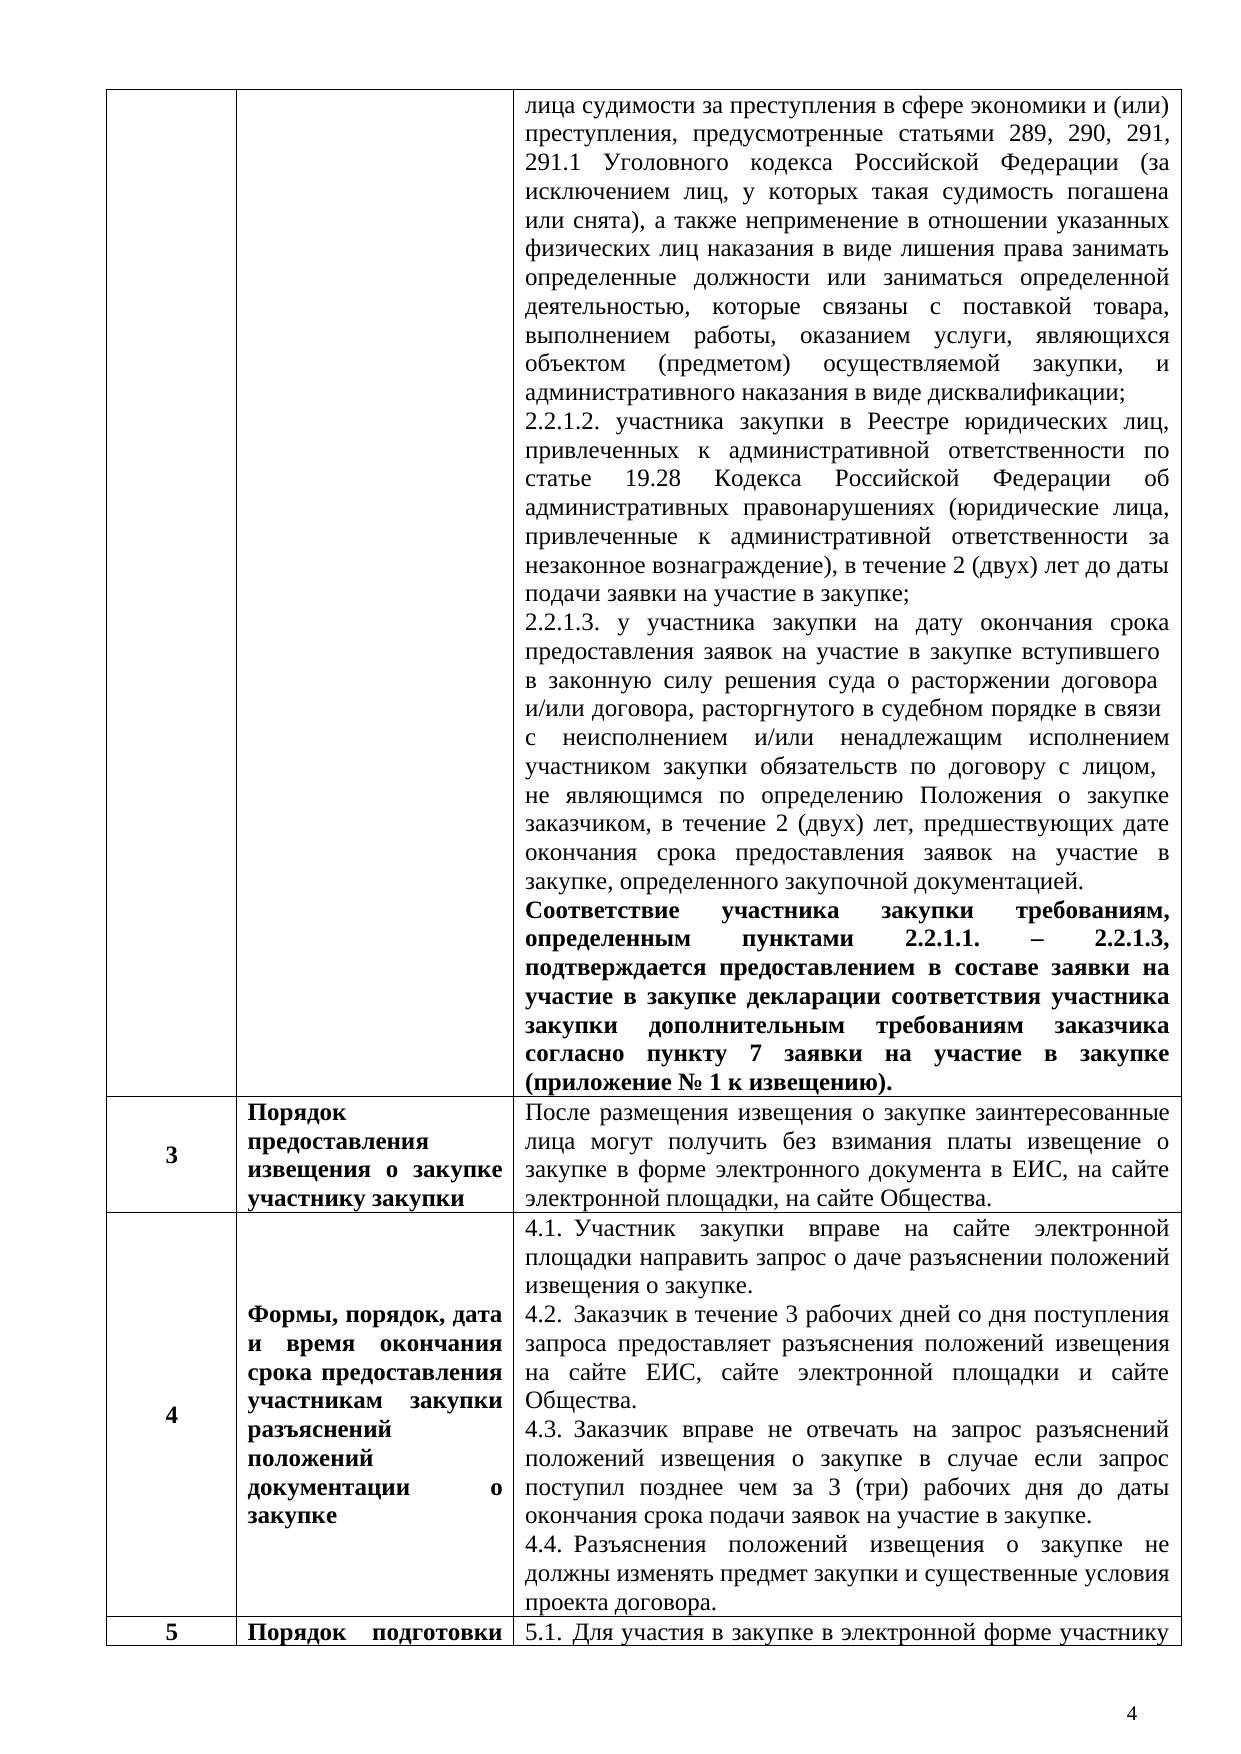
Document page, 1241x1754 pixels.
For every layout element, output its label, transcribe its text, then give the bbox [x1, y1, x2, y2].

table_cell Участник закупки вправе на сайте электронной площадки направить запрос о даче разъяснении положений извещения о закупке. Заказчик в течение 3 рабочих дней со дня поступления запроса предоставляет разъяснения положений извещения на сайте ЕИС, сайте электронной площадки и сайте Общества. Заказчик вправе не отвечать на запрос разъяснений положений извещения о закупке в случае если запрос поступил позднее чем за 3 (три) рабочих дня до даты окончания срока подачи заявок на участие в закупке. Разъяснения положений извещения о закупке не должны изменять предмет закупки и существенные условия проекта договора. [514, 1213, 1181, 1616]
table_cell 3 [107, 1097, 236, 1212]
table_cell 4 [107, 1213, 236, 1616]
table_cell 5 [107, 1617, 236, 1645]
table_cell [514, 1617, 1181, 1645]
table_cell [237, 90, 513, 1096]
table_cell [237, 1617, 513, 1645]
table_cell Формы, порядок, дата и время окончания срока предоставления участникам закупки разъяснений положений документации о закупке [237, 1213, 513, 1616]
table_cell [107, 90, 236, 1096]
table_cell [514, 90, 1181, 1096]
table_cell Порядок предоставления извещения о закупке участнику закупки [237, 1097, 513, 1212]
table_cell После размещения извещения о закупке заинтересованные лица могут получить без взимания платы извещение о закупке в форме электронного документа в ЕИС, на сайте электронной площадки, на сайте Общества. [514, 1097, 1181, 1212]
